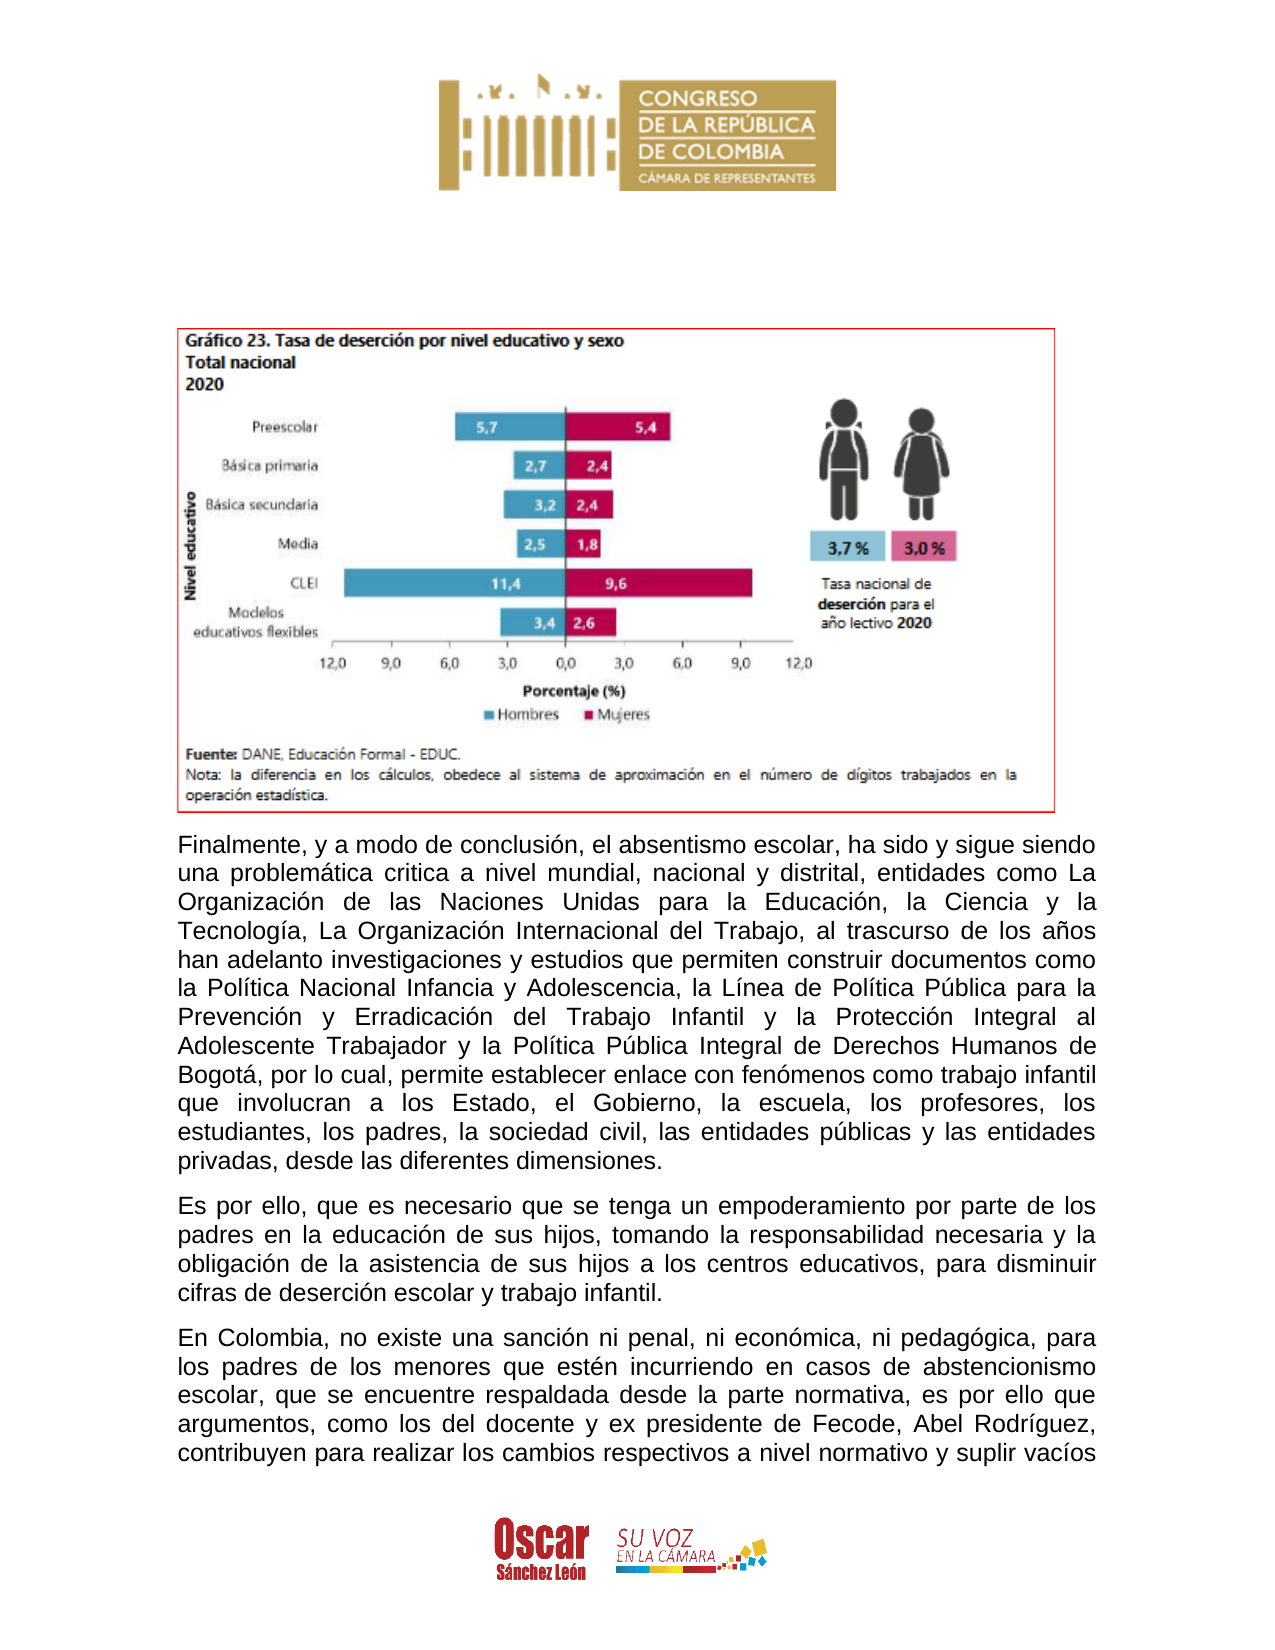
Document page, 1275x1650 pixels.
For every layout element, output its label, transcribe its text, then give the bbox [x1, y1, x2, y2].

picture [483, 1511, 792, 1601]
picture [177, 328, 1056, 813]
picture [438, 73, 837, 191]
text Finalmente, y a modo de conclusión, el absentismo escolar, ha sido y sigue siendo una problemática critica a nivel mundial, nacional y distrital, entidades como La Organización de las Naciones Unidas para la Educación, la Ciencia y la Tecnología, La Organización Internacional del Trabajo, al trascurso de los años han adelanto investigaciones y estudios que permiten construir documentos como la Política Nacional Infancia y Adolescencia, la Línea de Política Pública para la Prevención y Erradicación del Trabajo Infantil y la Protección Integral al Adolescente Trabajador y la Política Pública Integral de Derechos Humanos de Bogotá, por lo cual, permite establecer enlace con fenómenos como trabajo infantil que involucran a los Estado, el Gobierno, la escuela, los profesores, los estudiantes, los padres, la sociedad civil, las entidades públicas y las entidades privadas, desde las diferentes dimensiones. [177, 829, 1098, 1174]
text Es por ello, que es necesario que se tenga un empoderamiento por parte de los padres en la educación de sus hijos, tomando la responsabilidad necesaria y la obligación de la asistencia de sus hijos a los centros educativos, para disminuir cifras de deserción escolar y trabajo infantil. [177, 1191, 1098, 1306]
